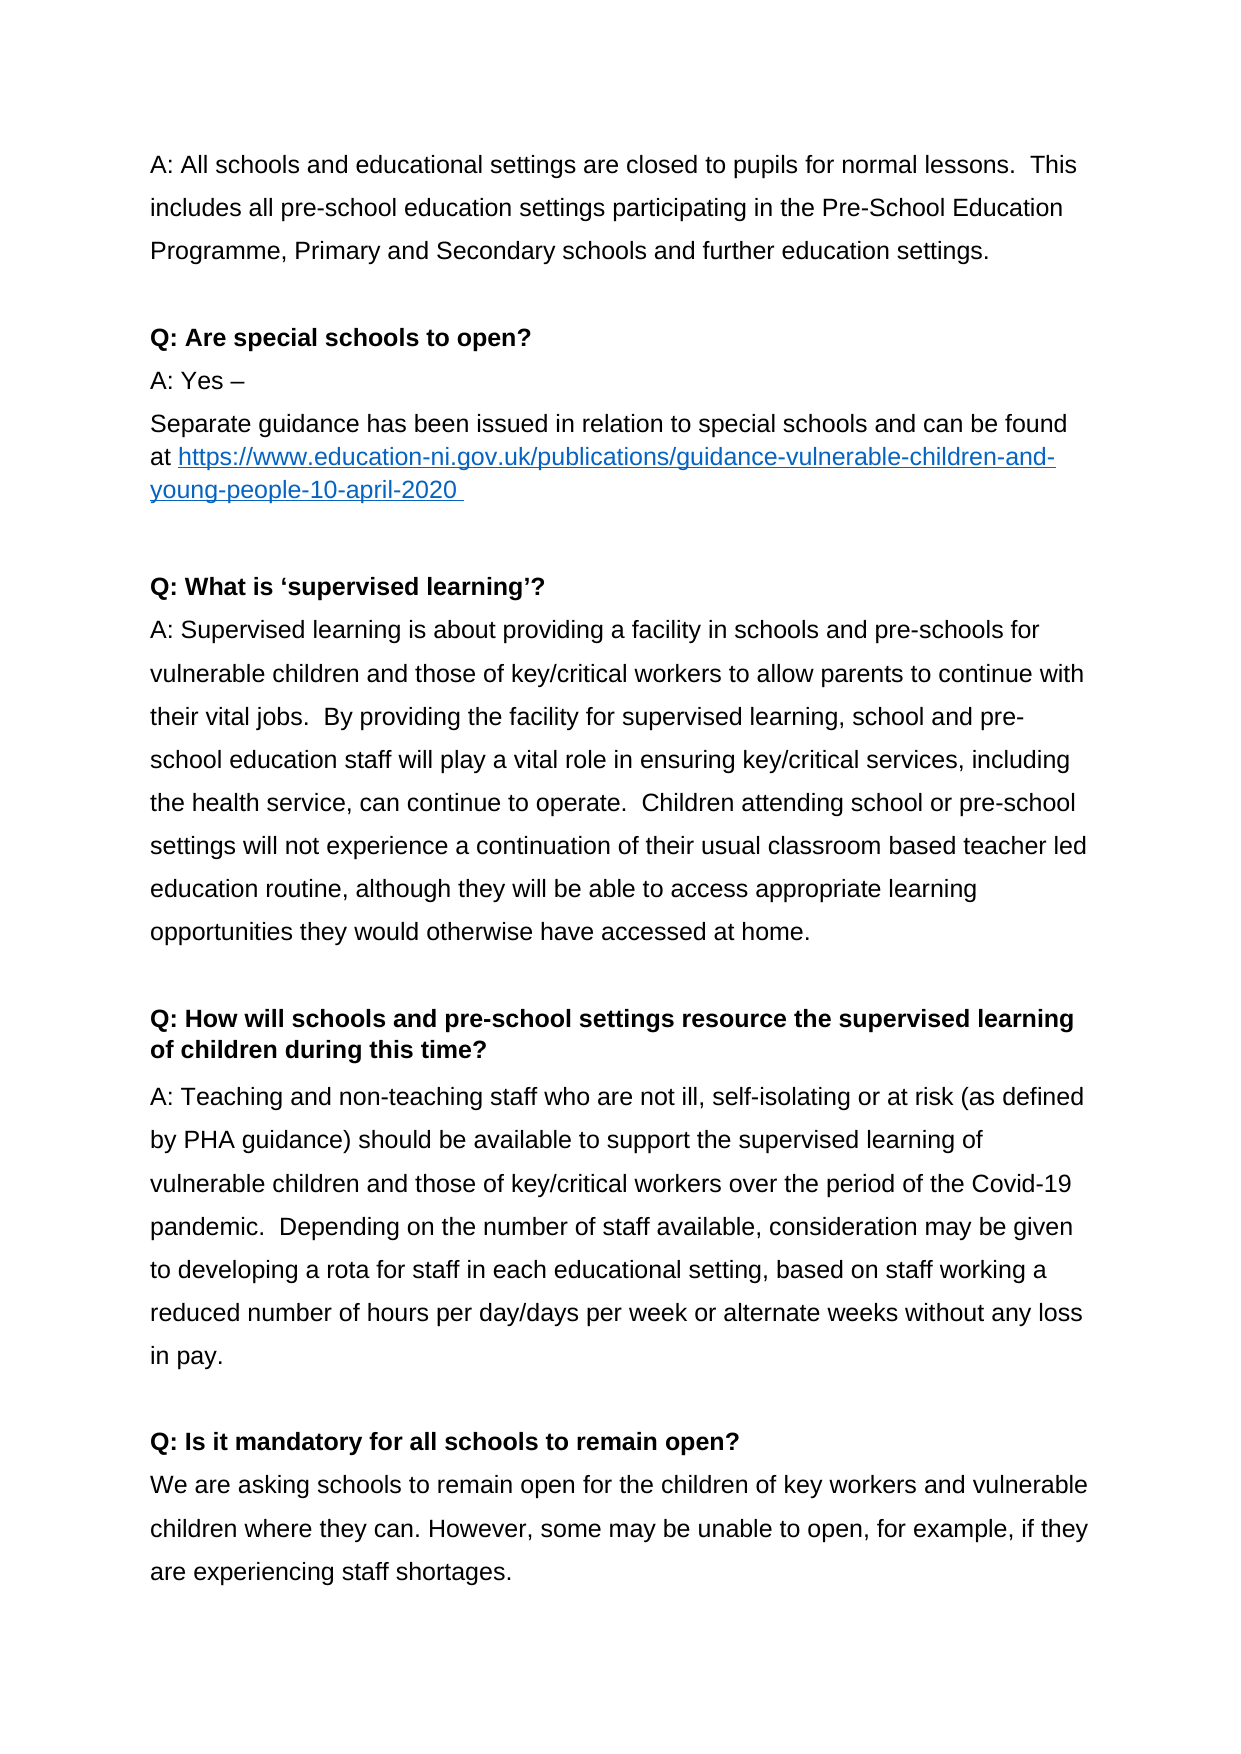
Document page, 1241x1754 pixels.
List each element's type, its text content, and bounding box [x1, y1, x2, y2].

text A: Yes – [150, 366, 1090, 394]
text A: Teaching and non-teaching staff who are not ill, self-isolating or at risk (as defined by PHA guidance) should be available to support the supervised learning of vulnerable children and those of key/critical workers over the period of the Covid-19 pandemic. Depending on the number of staff available, consideration may be given to developing a rota for staff in each educational setting, based on staff working a reduced number of hours per day/days per week or alternate weeks without any loss in pay. [150, 1082, 1090, 1370]
text Separate guidance has been issued in relation to special schools and can be found at https://www.education-ni.gov.uk/publications/guidance-vulnerable-children-and-young-people-10-april-2020 [150, 409, 1090, 504]
text We are asking schools to remain open for the children of key workers and vulnerable children where they can. However, some may be unable to open, for example, if they are experiencing staff shortages. [150, 1470, 1090, 1585]
text Q: Is it mandatory for all schools to remain open? [150, 1427, 1090, 1456]
text A: All schools and educational settings are closed to pupils for normal lessons. This includes all pre-school education settings participating in the Pre-School Education Programme, Primary and Secondary schools and further education settings. [150, 150, 1090, 265]
text A: Supervised learning is about providing a facility in schools and pre-schools for vulnerable children and those of key/critical workers to allow parents to continue with their vital jobs. By providing the facility for supervised learning, school and pre-school education staff will play a vital role in ensuring key/critical services, including the health service, can continue to operate. Children attending school or pre-school settings will not experience a continuation of their usual classroom based teacher led education routine, although they will be able to access appropriate learning opportunities they would otherwise have accessed at home. [150, 615, 1090, 946]
text Q: What is ‘supervised learning’? [150, 572, 1090, 601]
text Q: Are special schools to open? [150, 322, 1090, 351]
text Q: How will schools and pre-school settings resource the supervised learning of children during this time? [150, 1003, 1090, 1063]
